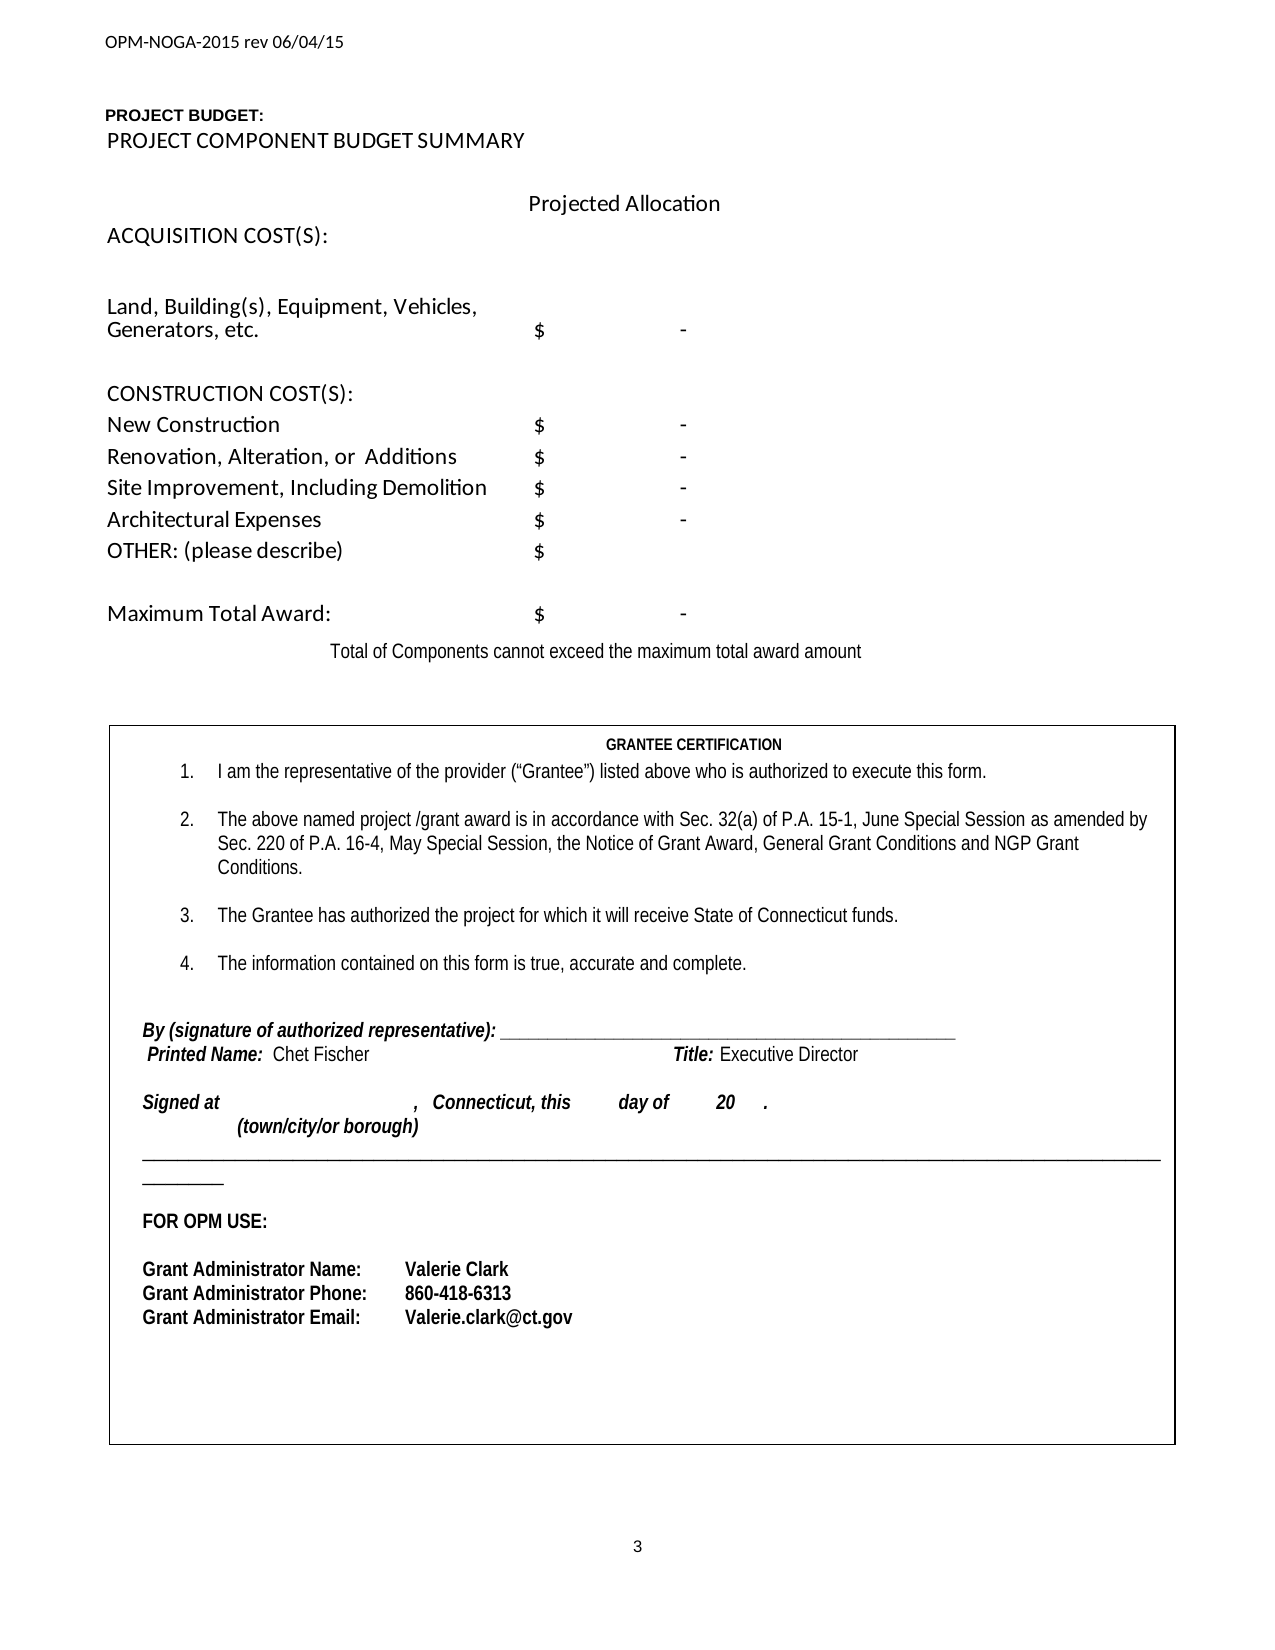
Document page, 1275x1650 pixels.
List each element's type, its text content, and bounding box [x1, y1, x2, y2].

text (town/city/or borough) [142, 1113, 1170, 1137]
list GRANTEE CERTIFICATION [217, 735, 1170, 754]
text _______________________________________________________________________________________________ [142, 1137, 1170, 1185]
text Grant Administrator Email: Valerie.clark@ct.gov [142, 1305, 1170, 1329]
text Signed at , Connecticut, this day of 20 . [142, 1089, 1170, 1113]
text FOR OPM USE: [142, 1209, 1170, 1233]
text Total of Components cannot exceed the maximum total award amount [105, 639, 1170, 663]
list The information contained on this form is true, accurate and complete. [180, 951, 1170, 974]
list I am the representative of the provider (“Grantee”) listed above who is authorized to execute this form. [180, 759, 1170, 783]
text By (signature of authorized representative): ________________________________________________ [142, 1018, 1170, 1042]
text Grant Administrator Phone: 860-418-6313 [142, 1281, 1170, 1305]
list The above named project /grant award is in accordance with Sec. 32(a) of P.A. 15-1, June Special Session as amended by Sec. 220 of P.A. 16-4, May Special Session, the Notice of Grant Award, General Grant Conditions and NGP Grant Conditions. [180, 807, 1170, 879]
text Printed Name: Chet Fischer Title: Executive Director [142, 1042, 1170, 1066]
text PROJECT BUDGET: [105, 106, 1170, 125]
list The Grantee has authorized the project for which it will receive State of Connecticut funds. [180, 903, 1170, 927]
text Grant Administrator Name: Valerie Clark [142, 1257, 1170, 1281]
